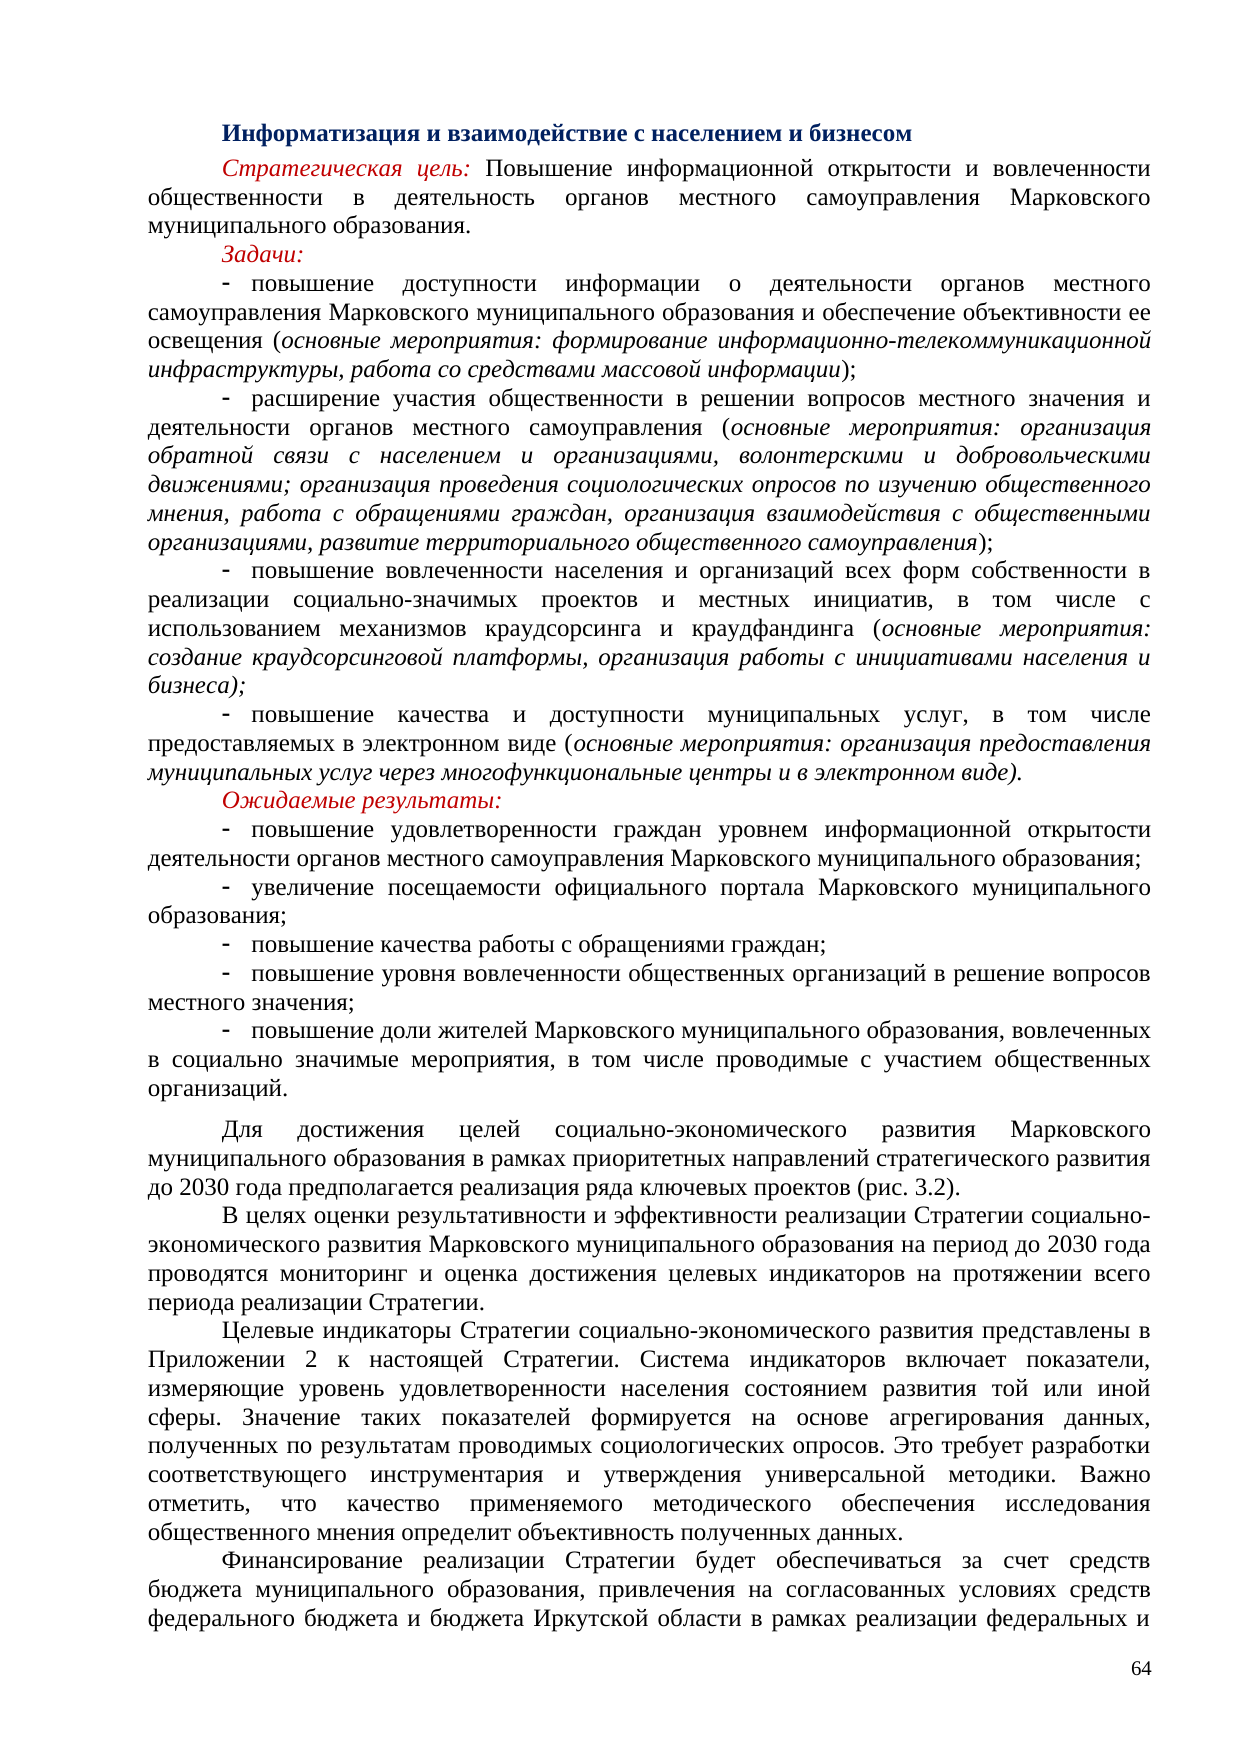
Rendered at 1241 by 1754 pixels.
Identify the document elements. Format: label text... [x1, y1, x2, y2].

text Ожидаемые результаты: [148, 786, 1152, 814]
text Информатизация и взаимодействие с населением и бизнесом [148, 118, 1152, 147]
list повышение доли жителей Марковского муниципального образования, вовлеченных в социально значимые мероприятия, в том числе проводимые с участием общественных организаций. [148, 1016, 1152, 1102]
list повышение удовлетворенности граждан уровнем информационной открытости деятельности органов местного самоуправления Марковского муниципального образования; [148, 814, 1152, 872]
list повышение вовлеченности населения и организаций всех форм собственности в реализации социально-значимых проектов и местных инициатив, в том числе с использованием механизмов краудсорсинга и краудфандинга (основные мероприятия: создание краудсорсинговой платформы, организация работы с инициативами населения и бизнеса); [148, 556, 1152, 699]
list повышение качества и доступности муниципальных услуг, в том числе предоставляемых в электронном виде (основные мероприятия: организация предоставления муниципальных услуг через многофункциональные центры и в электронном виде). [148, 699, 1152, 786]
list повышение качества работы с обращениями граждан; [148, 929, 1152, 958]
list повышение доступности информации о деятельности органов местного самоуправления Марковского муниципального образования и обеспечение объективности ее освещения (основные мероприятия: формирование информационно-телекоммуникационной инфраструктуры, работа со средствами массовой информации); [148, 268, 1152, 383]
list увеличение посещаемости официального портала Марковского муниципального образования; [148, 872, 1152, 929]
list расширение участия общественности в решении вопросов местного значения и деятельности органов местного самоуправления (основные мероприятия: организация обратной связи с населением и организациями, волонтерскими и добровольческими движениями; организация проведения социологических опросов по изучению общественного мнения, работа с обращениями граждан, организация взаимодействия с общественными организациями, развитие территориального общественного самоуправления); [148, 383, 1152, 556]
text Целевые индикаторы Стратегии социально-экономического развития представлены в Приложении 2 к настоящей Стратегии. Система индикаторов включает показатели, измеряющие уровень удовлетворенности населения состоянием развития той или иной сферы. Значение таких показателей формируется на основе агрегирования данных, полученных по результатам проводимых социологических опросов. Это требует разработки соответствующего инструментария и утверждения универсальной методики. Важно отметить, что качество применяемого методического обеспечения исследования общественного мнения определит объективность полученных данных. [148, 1316, 1152, 1546]
text В целях оценки результативности и эффективности реализации Стратегии социально-экономического развития Марковского муниципального образования на период до 2030 года проводятся мониторинг и оценка достижения целевых индикаторов на протяжении всего периода реализации Стратегии. [148, 1201, 1152, 1316]
text Стратегическая цель: Повышение информационной открытости и вовлеченности общественности в деятельность органов местного самоуправления Марковского муниципального образования. [148, 153, 1152, 239]
list повышение уровня вовлеченности общественных организаций в решение вопросов местного значения; [148, 958, 1152, 1016]
text Задачи: [148, 239, 1152, 268]
text Для достижения целей социально-экономического развития Марковского муниципального образования в рамках приоритетных направлений стратегического развития до 2030 года предполагается реализация ряда ключевых проектов (рис. 3.2). [148, 1114, 1152, 1201]
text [148, 1546, 1152, 1632]
